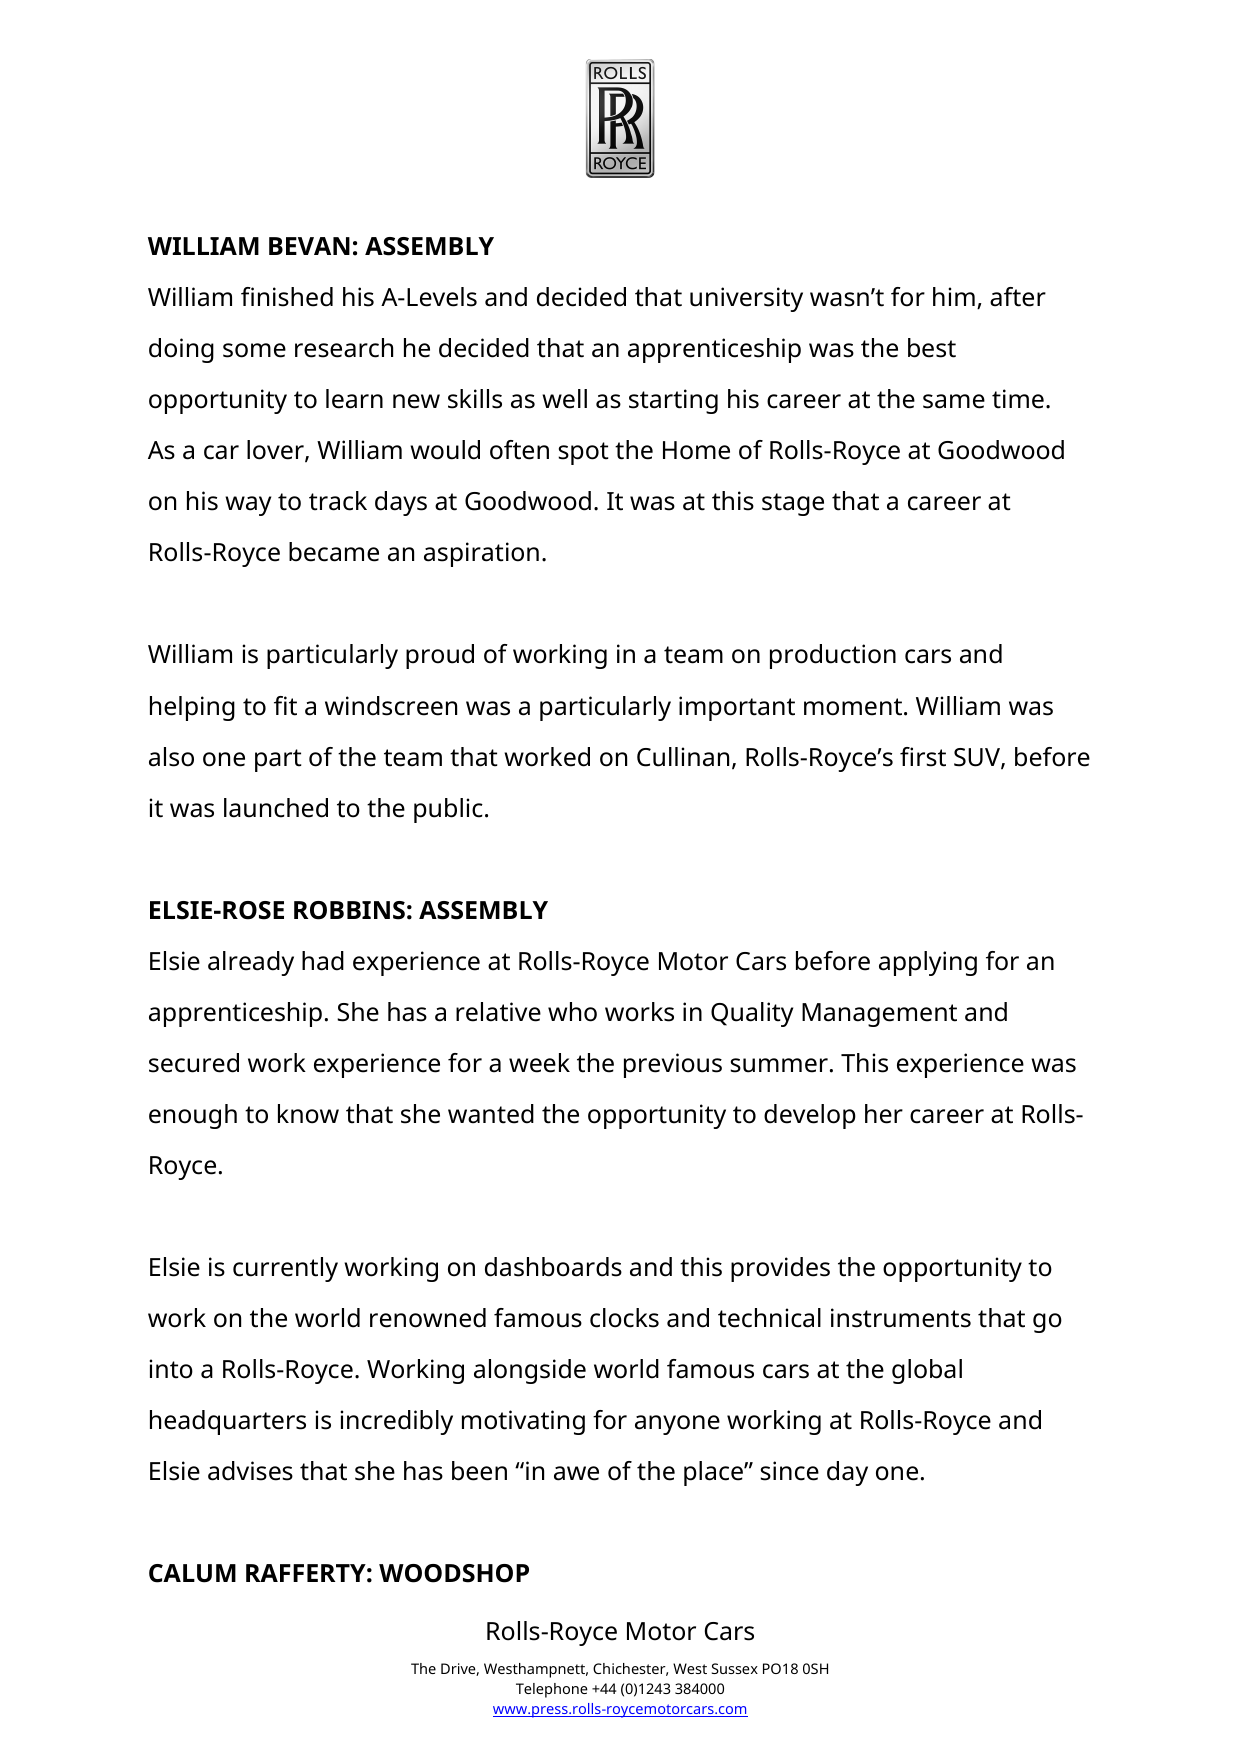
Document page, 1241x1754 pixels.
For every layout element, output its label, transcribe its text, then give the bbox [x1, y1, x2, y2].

text Elsie is currently working on dashboards and this provides the opportunity to work on the world renowned famous clocks and technical instruments that go into a Rolls-Royce. Working alongside world famous cars at the global headquarters is incredibly motivating for anyone working at Rolls-Royce and Elsie advises that she has been “in awe of the place” since day one. [148, 1250, 1092, 1488]
text CALUM RAFFERTY: WOODSHOP [148, 1556, 1092, 1590]
text Elsie already had experience at Rolls-Royce Motor Cars before applying for an apprenticeship. She has a relative who works in Quality Management and secured work experience for a week the previous summer. This experience was enough to know that she wanted the opportunity to develop her career at Rolls-Royce. [148, 943, 1092, 1182]
text WILLIAM BEVAN: ASSEMBLY [148, 229, 1092, 263]
text ELSIE-ROSE ROBBINS: ASSEMBLY [148, 892, 1092, 926]
picture [585, 59, 655, 178]
text William finished his A-Levels and decided that university wasn’t for him, after doing some research he decided that an apprenticeship was the best opportunity to learn new skills as well as starting his career at the same time. As a car lover, William would often spot the Home of Rolls-Royce at Goodwood on his way to track days at Goodwood. It was at this stage that a career at Rolls-Royce became an aspiration. [148, 280, 1092, 569]
text William is particularly proud of working in a team on production cars and helping to fit a windscreen was a particularly important moment. William was also one part of the team that worked on Cullinan, Rolls-Royce’s first SUV, before it was launched to the public. [148, 637, 1092, 824]
